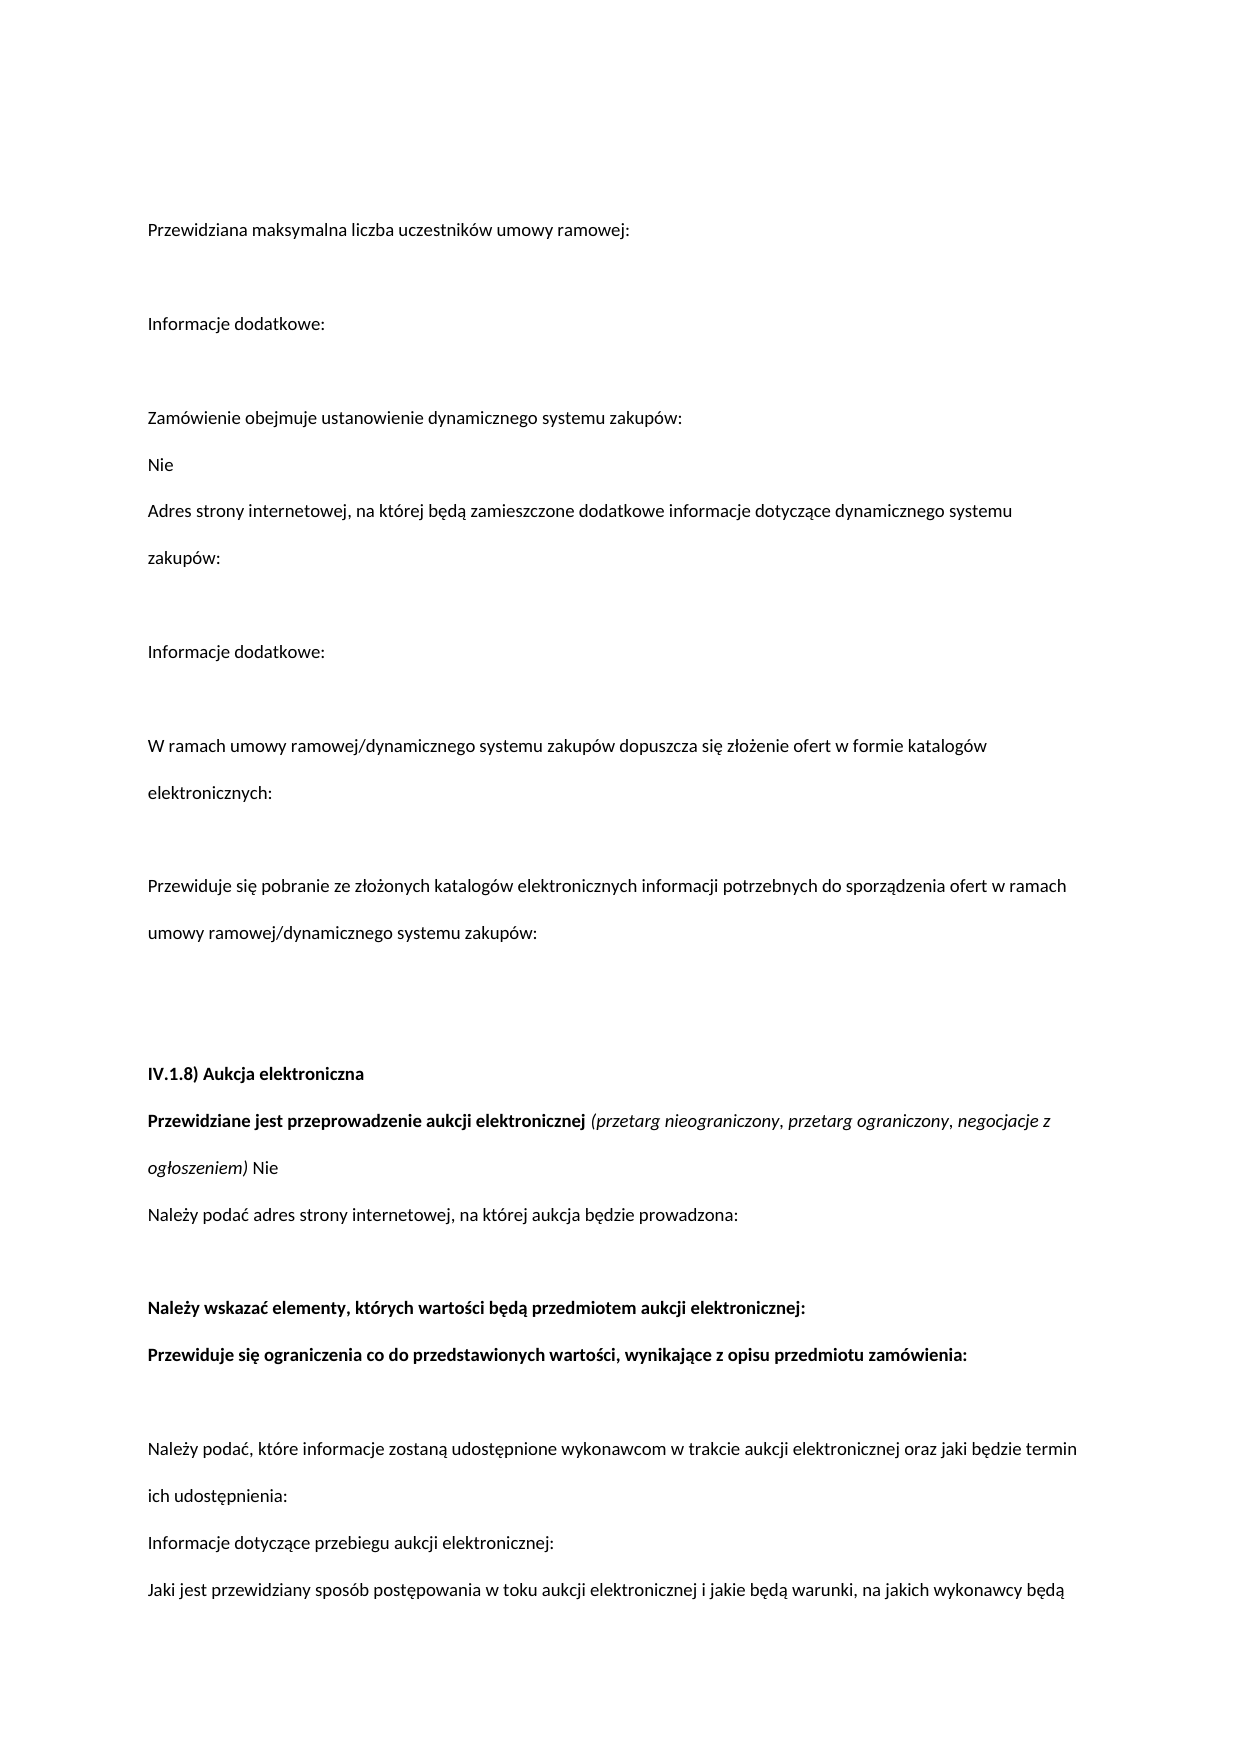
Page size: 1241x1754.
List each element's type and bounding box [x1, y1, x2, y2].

text [148, 148, 1093, 991]
text [148, 991, 1093, 1601]
